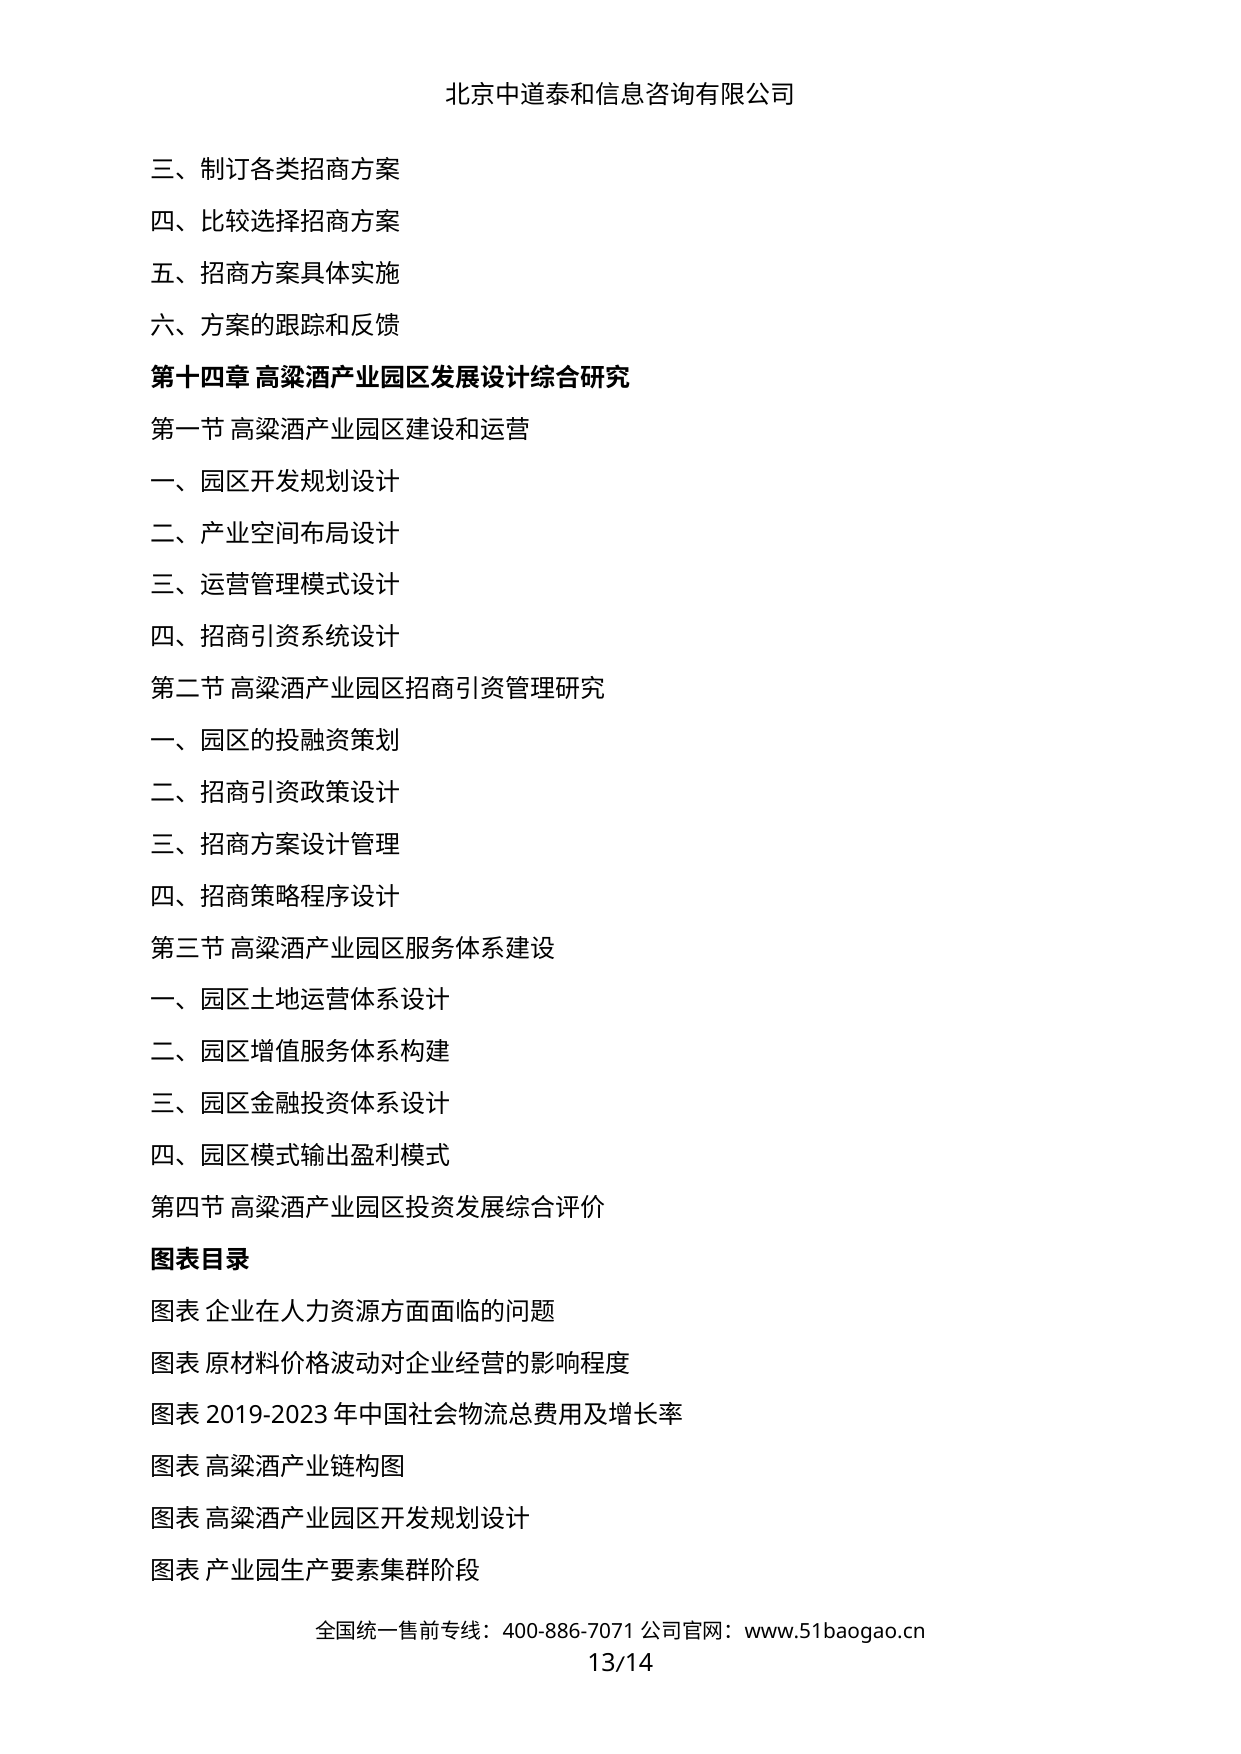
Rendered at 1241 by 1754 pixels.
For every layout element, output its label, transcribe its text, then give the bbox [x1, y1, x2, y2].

text 二、招商引资政策设计 [150, 772, 1090, 809]
text 一、园区土地运营体系设计 [150, 980, 1090, 1016]
text 图表 高粱酒产业园区开发规划设计 [150, 1499, 1090, 1535]
text 第十四章 高粱酒产业园区发展设计综合研究 [150, 357, 1090, 394]
text 图表 原材料价格波动对企业经营的影响程度 [150, 1343, 1090, 1379]
text 四、招商引资系统设计 [150, 617, 1090, 653]
text 三、招商方案设计管理 [150, 824, 1090, 861]
text 二、园区增值服务体系构建 [150, 1032, 1090, 1068]
text 二、产业空间布局设计 [150, 513, 1090, 549]
text 图表 企业在人力资源方面面临的问题 [150, 1291, 1090, 1327]
text 图表 高粱酒产业链构图 [150, 1447, 1090, 1483]
text 第一节 高粱酒产业园区建设和运营 [150, 409, 1090, 446]
text 四、招商策略程序设计 [150, 876, 1090, 912]
text 六、方案的跟踪和反馈 [150, 306, 1090, 342]
text 第二节 高粱酒产业园区招商引资管理研究 [150, 669, 1090, 705]
text 四、园区模式输出盈利模式 [150, 1136, 1090, 1172]
text 三、园区金融投资体系设计 [150, 1084, 1090, 1120]
text 三、运营管理模式设计 [150, 565, 1090, 601]
text 一、园区的投融资策划 [150, 721, 1090, 757]
text 五、招商方案具体实施 [150, 254, 1090, 290]
text 第四节 高粱酒产业园区投资发展综合评价 [150, 1187, 1090, 1224]
text 三、制订各类招商方案 [150, 150, 1090, 186]
text 图表 2019-2023年中国社会物流总费用及增长率 [150, 1395, 1090, 1431]
text 图表 产业园生产要素集群阶段 [150, 1551, 1090, 1587]
text 四、比较选择招商方案 [150, 202, 1090, 238]
text 图表目录 [150, 1239, 1090, 1276]
text 第三节 高粱酒产业园区服务体系建设 [150, 928, 1090, 964]
text 一、园区开发规划设计 [150, 461, 1090, 497]
